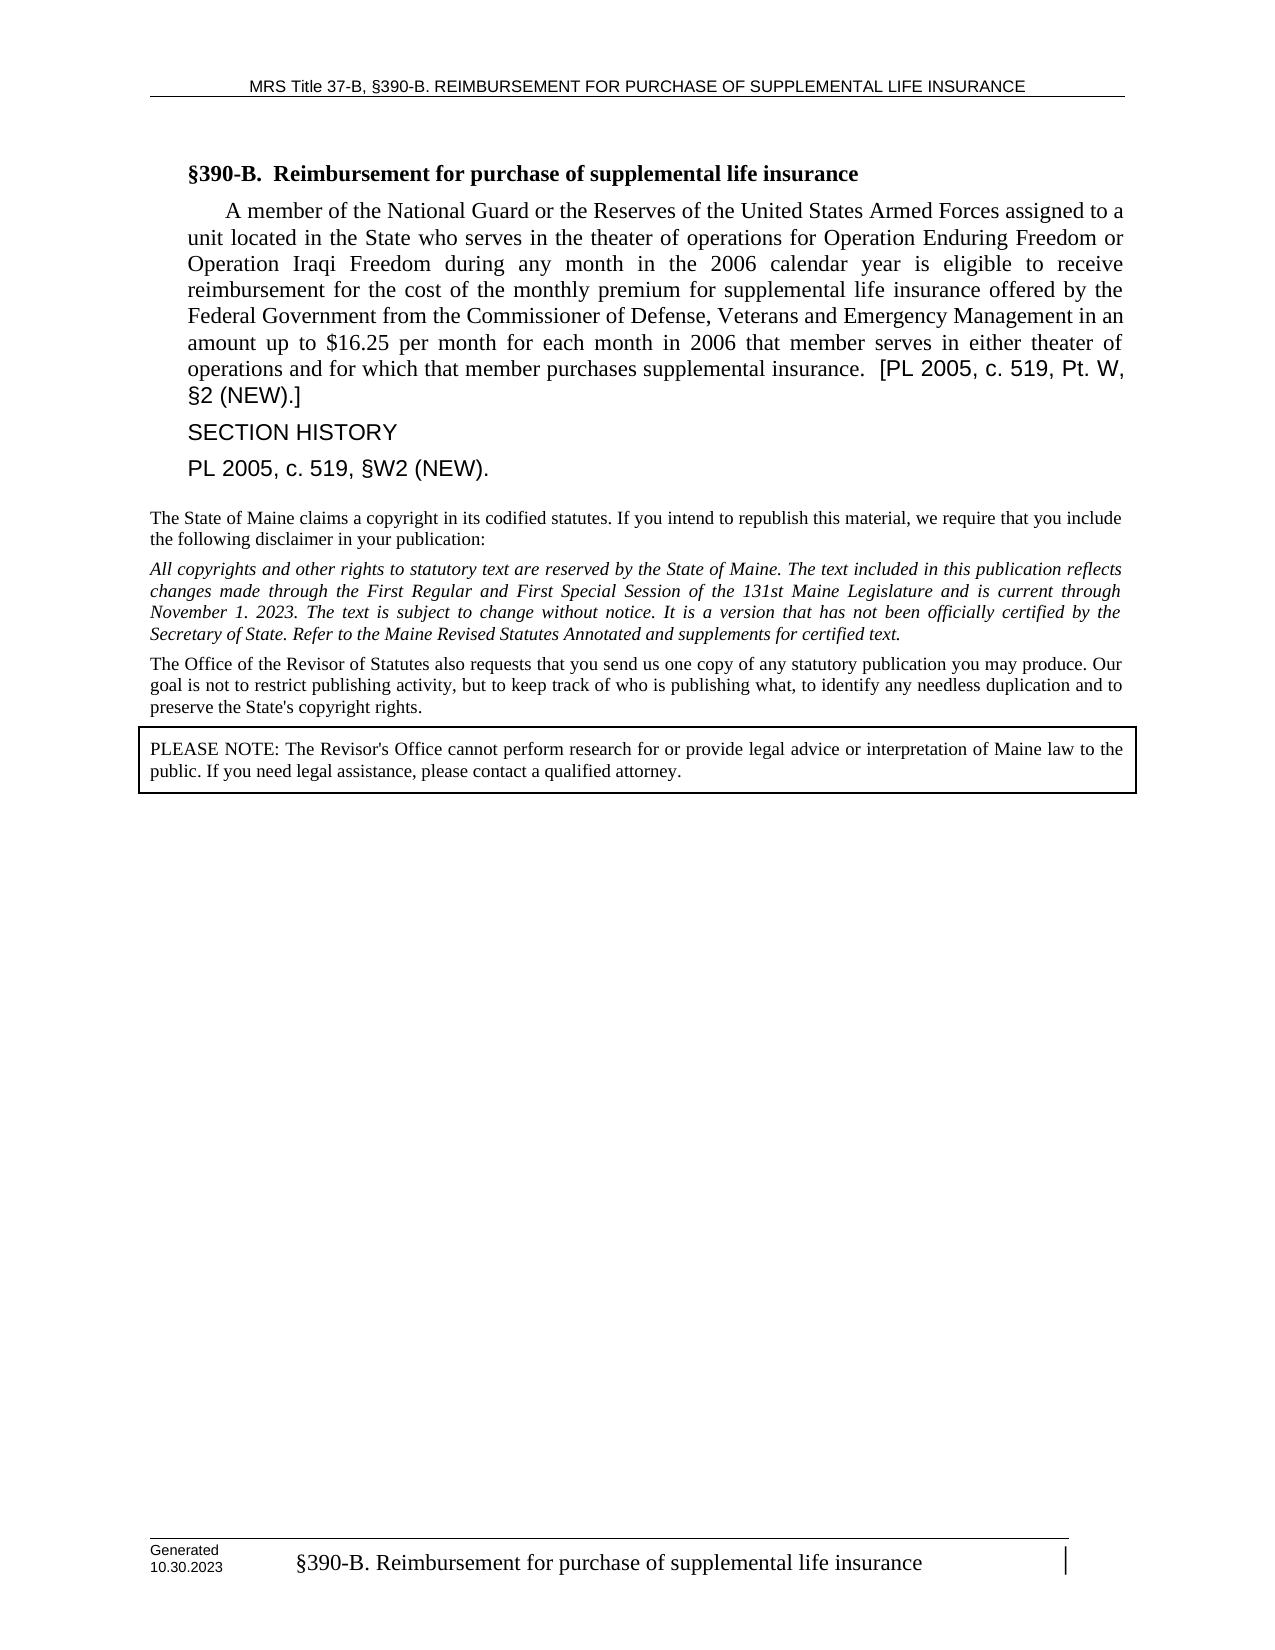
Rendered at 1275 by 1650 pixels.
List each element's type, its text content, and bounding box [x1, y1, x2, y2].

text The Office of the Revisor of Statutes also requests that you send us one copy of any statutory publication you may produce. Our goal is not to restrict publishing activity, but to keep track of who is publishing what, to identify any needless duplication and to preserve the State's copyright rights. [150, 653, 1125, 717]
text A member of the National Guard or the Reserves of the United States Armed Forces assigned to a unit located in the State who serves in the theater of operations for Operation Enduring Freedom or Operation Iraqi Freedom during any month in the 2006 calendar year is eligible to receive reimbursement for the cost of the monthly premium for supplemental life insurance offered by the Federal Government from the Commissioner of Defense, Veterans and Emergency Management in an amount up to $16.25 per month for each month in 2006 that member serves in either theater of operations and for which that member purchases supplemental insurance. [PL 2005, c. 519, Pt. W, §2 (NEW).] [187, 197, 1125, 408]
text PL 2005, c. 519, §W2 (NEW). [187, 455, 1125, 482]
text §390-B. Reimbursement for purchase of supplemental life insurance [187, 160, 1125, 187]
text PLEASE NOTE: The Revisor's Office cannot perform research for or provide legal advice or interpretation of Maine law to the public. If you need legal assistance, please contact a qualified attorney. [140, 728, 1135, 792]
text All copyrights and other rights to statutory text are reserved by the State of Maine. The text included in this publication reflects changes made through the First Regular and First Special Session of the 131st Maine Legislature and is current through November 1. 2023 . The text is subject to change without notice. It is a version that has not been officially certified by the Secretary of State. Refer to the Maine Revised Statutes Annotated and supplements for certified text. [150, 558, 1125, 644]
text The State of Maine claims a copyright in its codified statutes. If you intend to republish this material, we require that you include the following disclaimer in your publication: [150, 507, 1125, 550]
text SECTION HISTORY [187, 418, 1125, 445]
